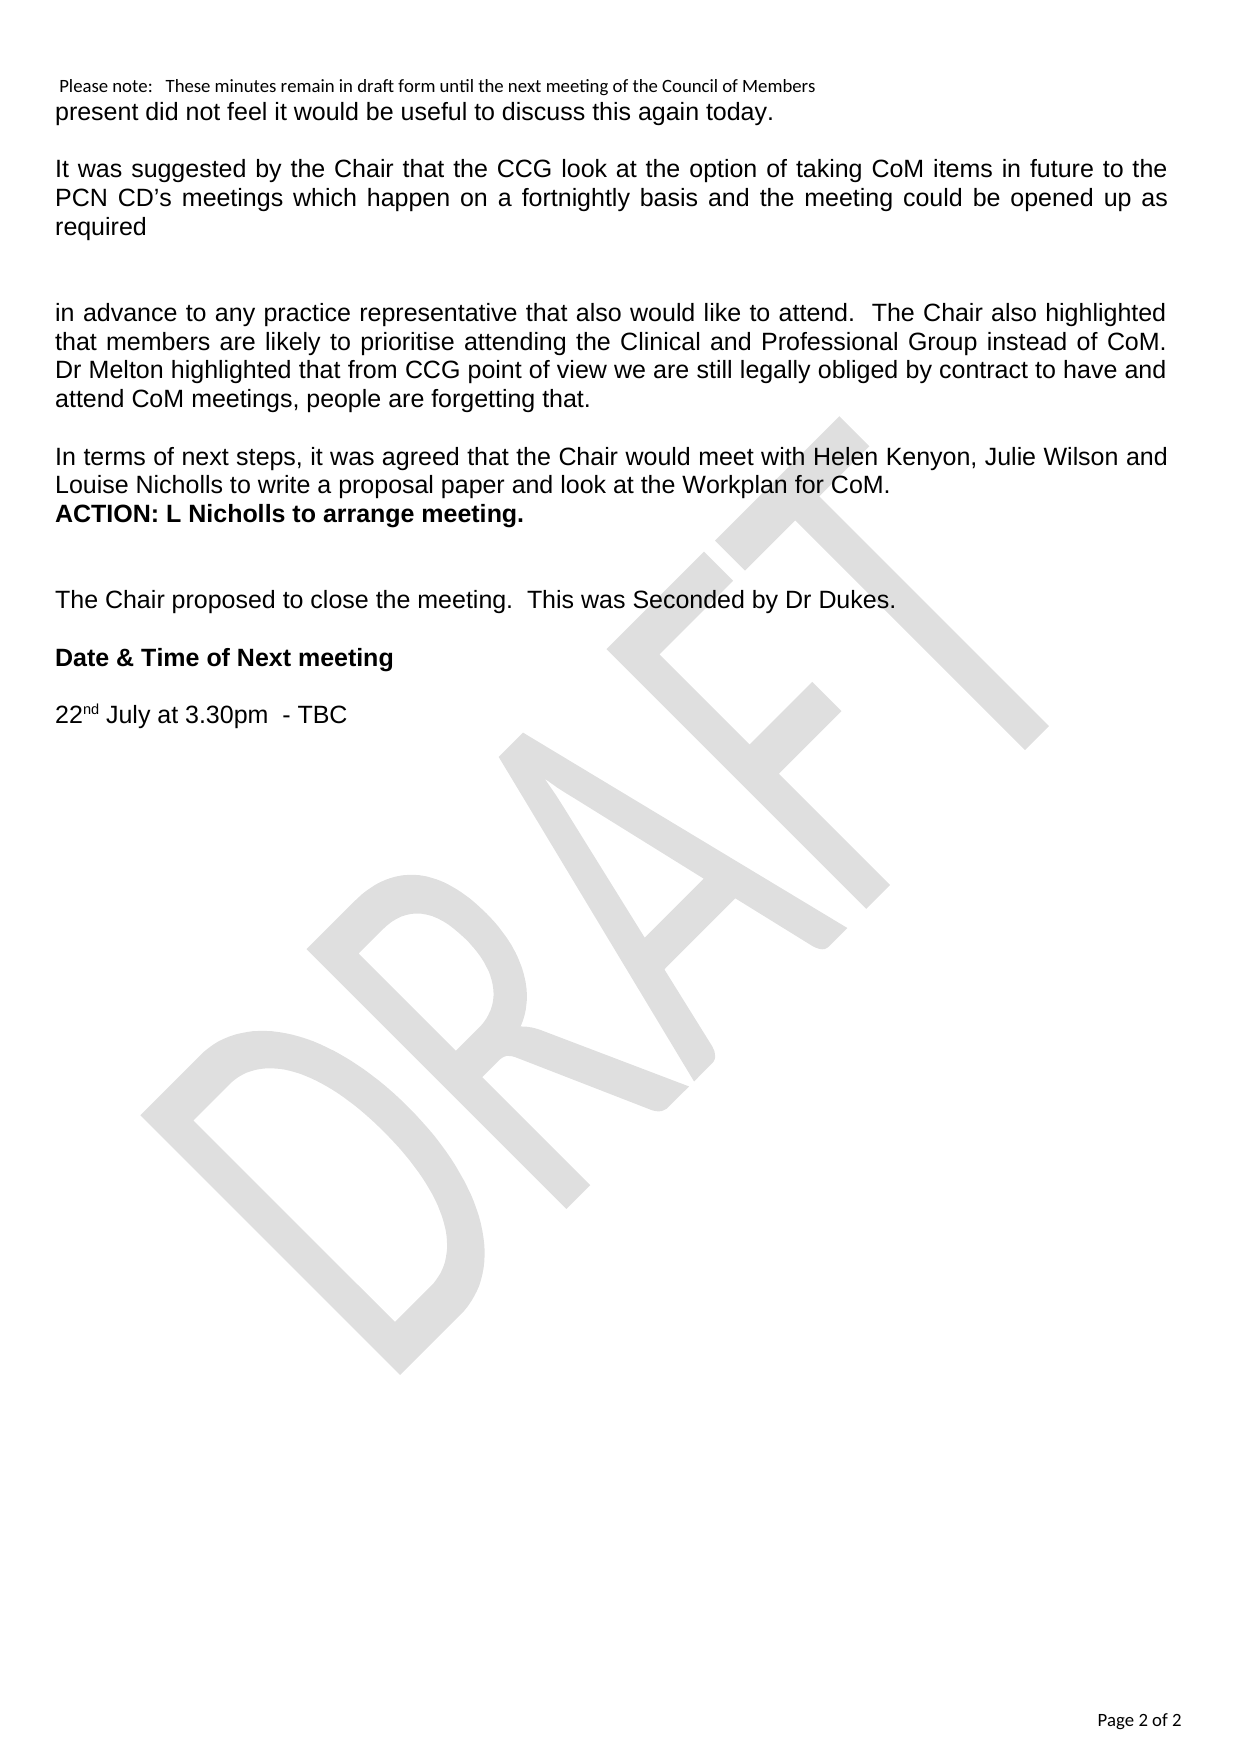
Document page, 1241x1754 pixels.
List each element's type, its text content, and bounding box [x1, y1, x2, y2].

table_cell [44, 97, 1181, 557]
table_cell Date & Time of Next meeting 22nd July at 3.30pm - TBC [44, 614, 1181, 729]
table_cell The Chair proposed to close the meeting. This was Seconded by Dr Dukes. [44, 557, 1181, 614]
